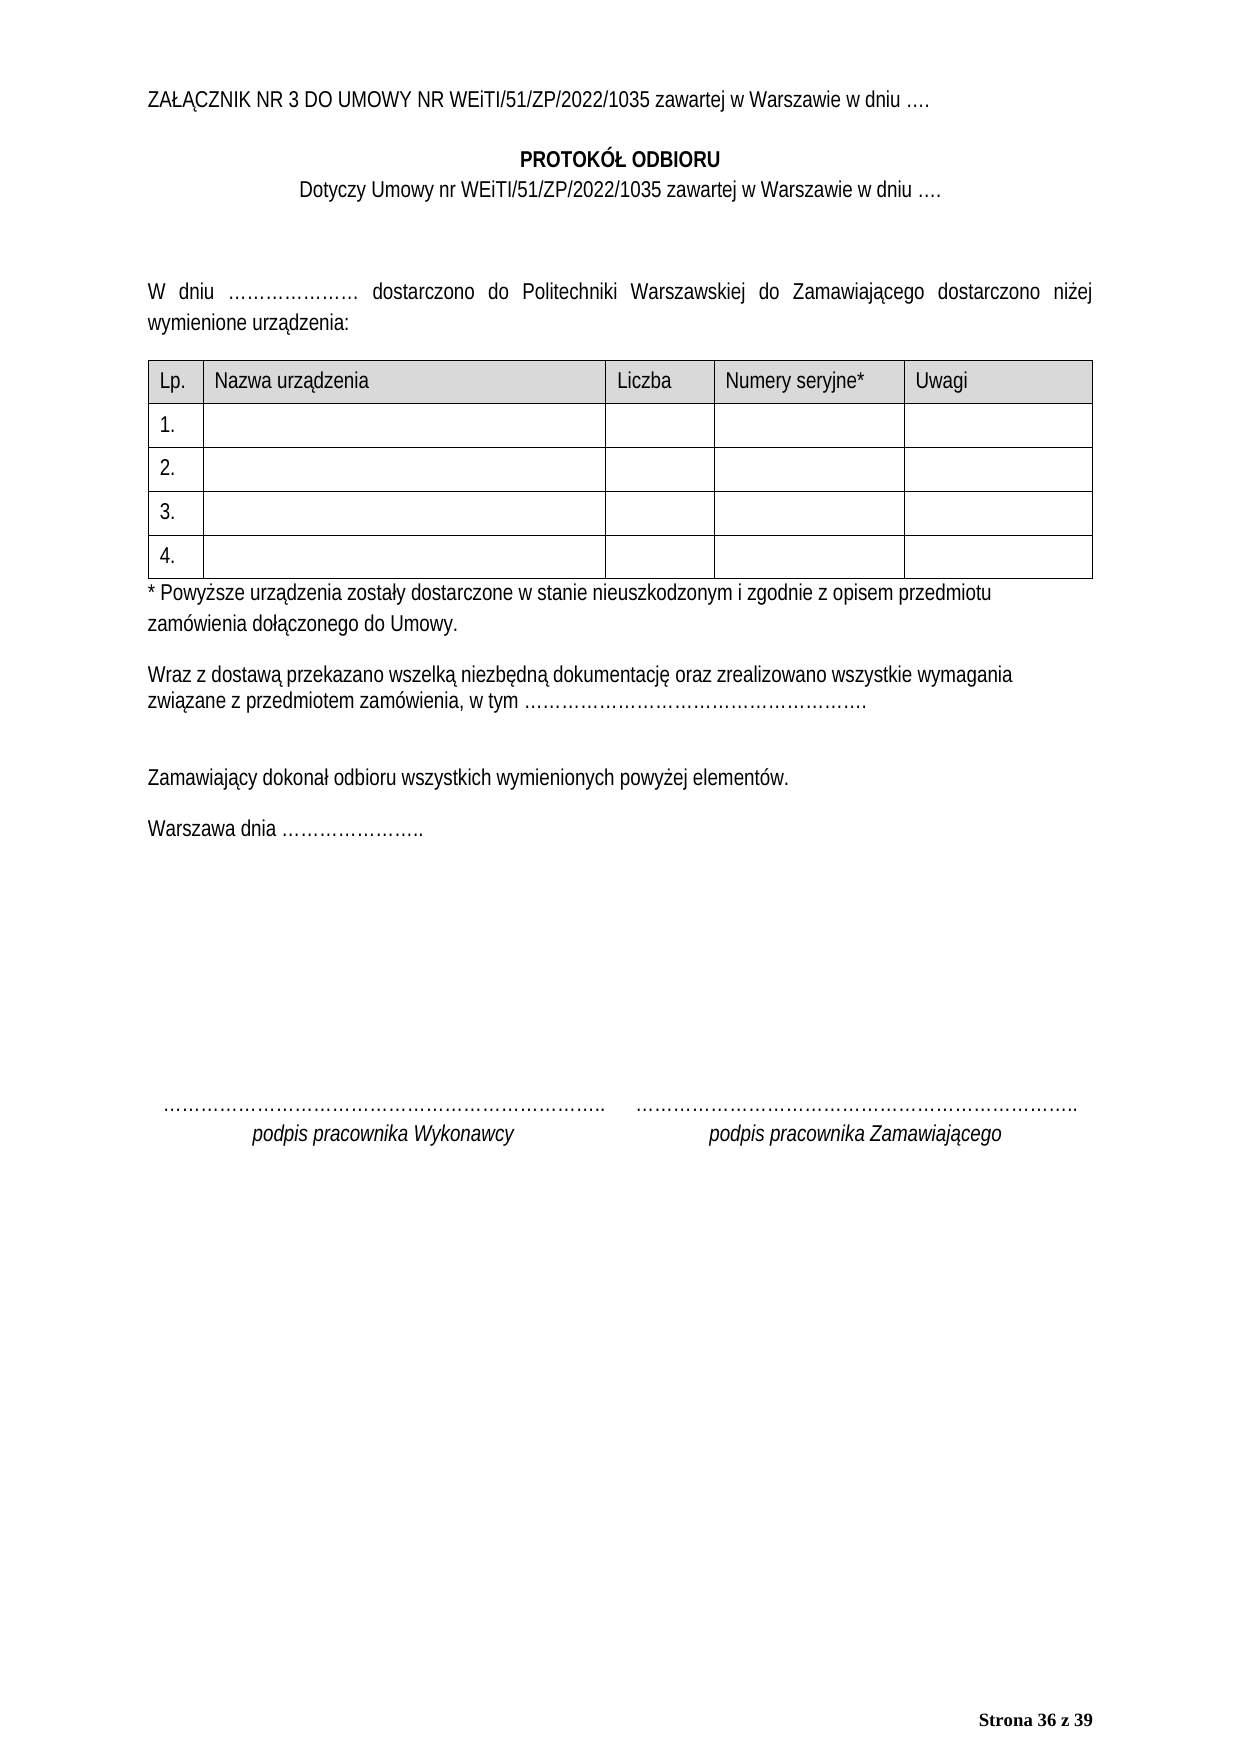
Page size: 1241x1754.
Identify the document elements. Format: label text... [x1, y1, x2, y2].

table_cell [204, 536, 605, 578]
table_cell [715, 448, 904, 491]
table_cell 2. [149, 448, 203, 491]
table_header Nazwa urządzenia [204, 361, 605, 403]
table_cell [204, 448, 605, 491]
table_cell 4. [149, 536, 203, 578]
table_cell [606, 536, 714, 578]
table_cell podpis pracownika Wykonawcy [148, 1120, 620, 1150]
table_cell [606, 448, 714, 491]
table_cell [905, 448, 1092, 491]
text * Powyższe urządzenia zostały dostarczone w stanie nieuszkodzonym i zgodnie z opisem przedmiotu zamówienia dołączonego do Umowy. [148, 579, 1092, 636]
table_header …………………………………………………………….. [620, 969, 1093, 1120]
text W dniu ………………… dostarczono do Politechniki Warszawskiej do Zamawiającego dostarczono niżej wymienione urządzenia: [148, 278, 1092, 335]
table_cell [905, 536, 1092, 578]
table_cell 3. [149, 492, 203, 534]
table_cell [905, 404, 1092, 447]
text Zamawiający dokonał odbioru wszystkich wymienionych powyżej elementów. [148, 764, 1092, 791]
table_cell [606, 404, 714, 447]
table_cell [715, 492, 904, 534]
table_cell [715, 404, 904, 447]
table_cell [905, 492, 1092, 534]
text Warszawa dnia ………………….. [148, 815, 1092, 842]
table_cell [606, 492, 714, 534]
table_header Uwagi [905, 361, 1092, 403]
table_cell 1. [149, 404, 203, 447]
table_header Liczba [606, 361, 714, 403]
table_cell podpis pracownika Zamawiającego [620, 1120, 1093, 1150]
table_cell [204, 492, 605, 534]
table_header …………………………………………………………….. [148, 969, 620, 1120]
table_cell [715, 536, 904, 578]
table_header Numery seryjne* [715, 361, 904, 403]
text Dotyczy Umowy nr WEiTI/51/ZP/2022/1035 zawartej w Warszawie w dniu …. [148, 176, 1092, 203]
table_header Lp. [149, 361, 203, 403]
table_cell [204, 404, 605, 447]
text PROTOKÓŁ ODBIORU [148, 146, 1092, 172]
text ZAŁĄCZNIK NR 3 DO UMOWY NR WEiTI/51/ZP/2022/1035 zawartej w Warszawie w dniu …. [148, 86, 1092, 112]
text Wraz z dostawą przekazano wszelką niezbędną dokumentację oraz zrealizowano wszystkie wymagania związane z przedmiotem zamówienia, w tym ………………………………………………. [148, 661, 1092, 713]
